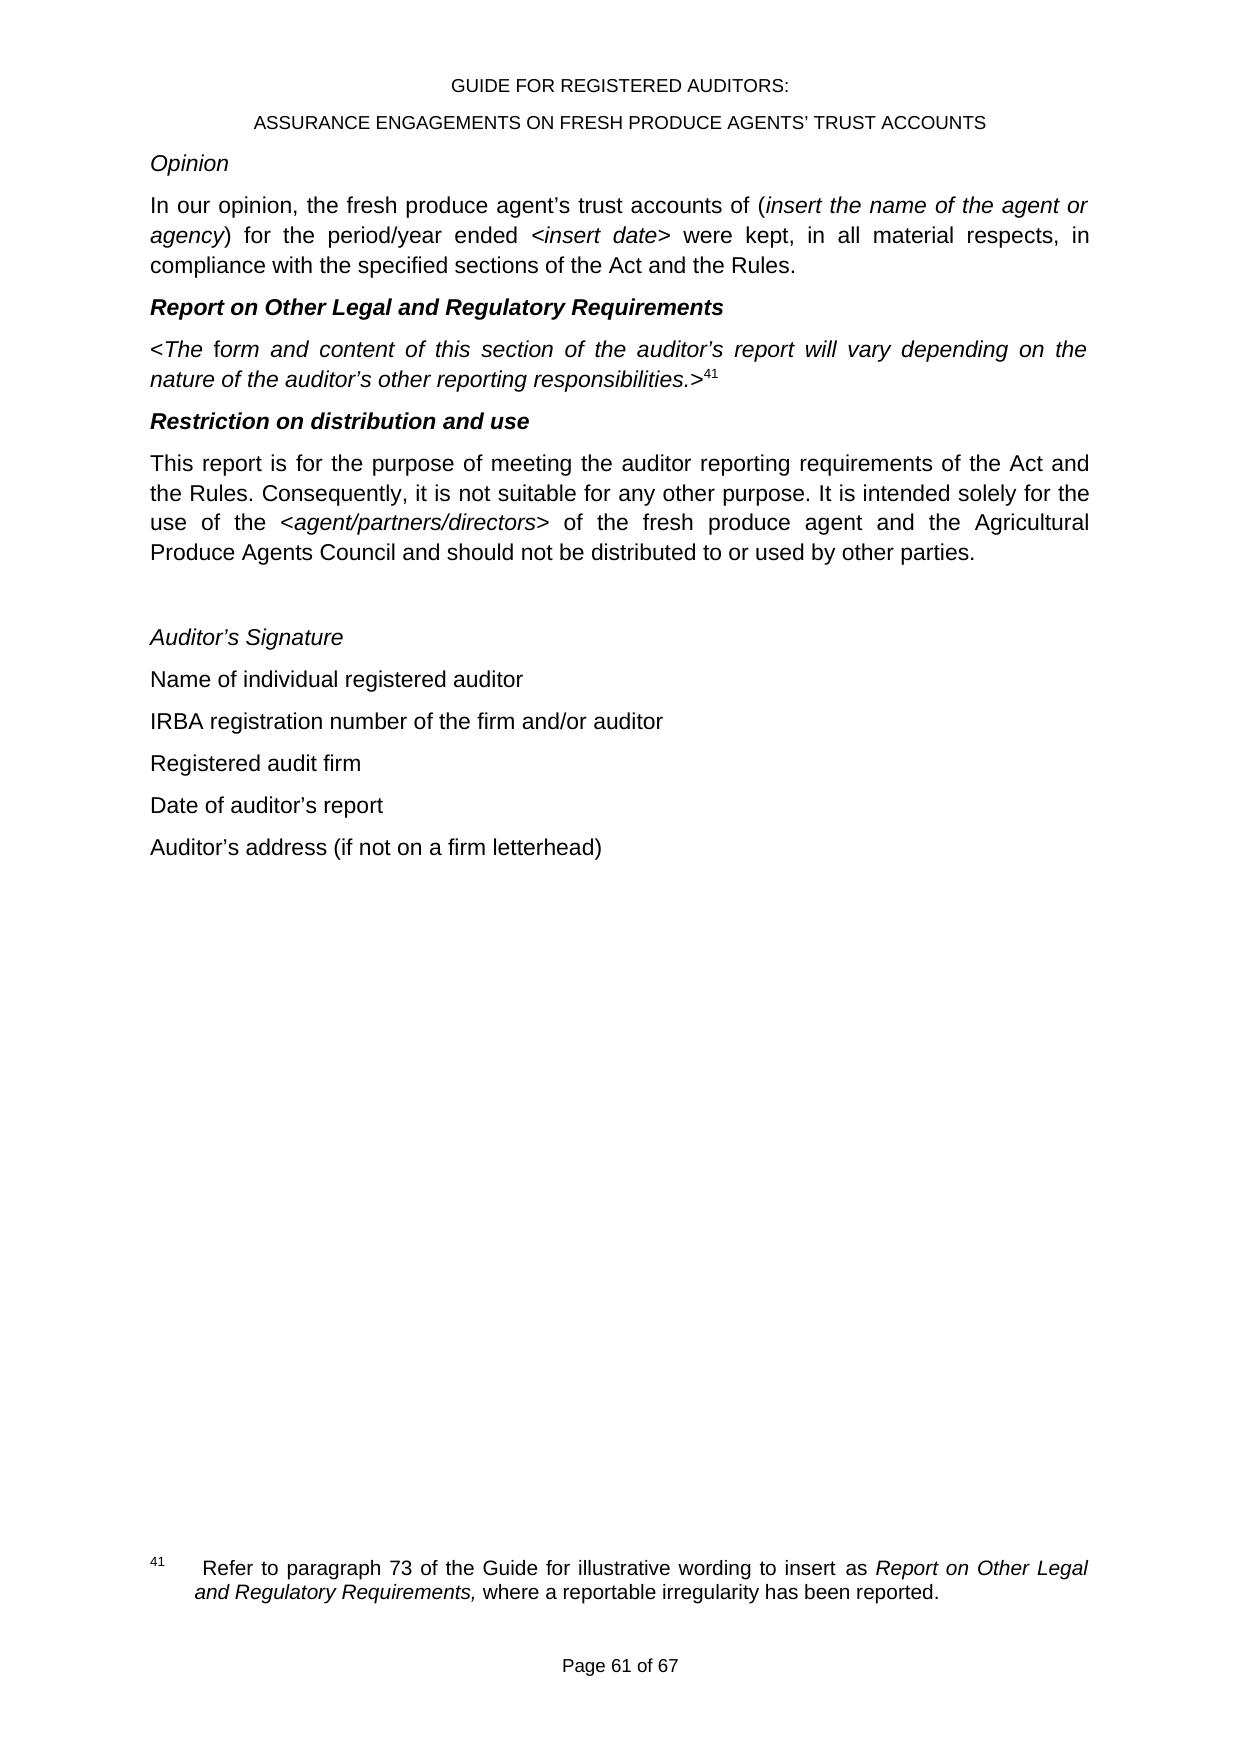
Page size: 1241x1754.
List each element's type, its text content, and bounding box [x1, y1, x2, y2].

text Restriction on distribution and use [150, 408, 1090, 434]
text In our opinion, the fresh produce agent’s trust accounts of (insert the name of the agent or agency) for the period/year ended <insert date> were kept, in all material respects, in compliance with the specified sections of the Act and the Rules. [150, 192, 1090, 278]
text Name of individual registered auditor [150, 666, 1090, 692]
text Report on Other Legal and Regulatory Requirements [150, 294, 1090, 320]
text Registered audit firm [150, 750, 1090, 776]
text <The form and content of this section of the auditor’s report will vary depending on the nature of the auditor’s other reporting responsibilities.> [150, 336, 1090, 392]
text IRBA registration number of the firm and/or auditor [150, 708, 1090, 734]
text Auditor’s Signature [150, 623, 1090, 650]
text Opinion [150, 150, 1090, 176]
text Date of auditor’s report [150, 792, 1090, 818]
text Auditor’s address (if not on a firm letterhead) [150, 834, 1090, 861]
text This report is for the purpose of meeting the auditor reporting requirements of the Act and the Rules. Consequently, it is not suitable for any other purpose. It is intended solely for the use of the <agent/partners/directors> of the fresh produce agent and the Agricultural Produce Agents Council and should not be distributed to or used by other parties. [150, 450, 1090, 565]
